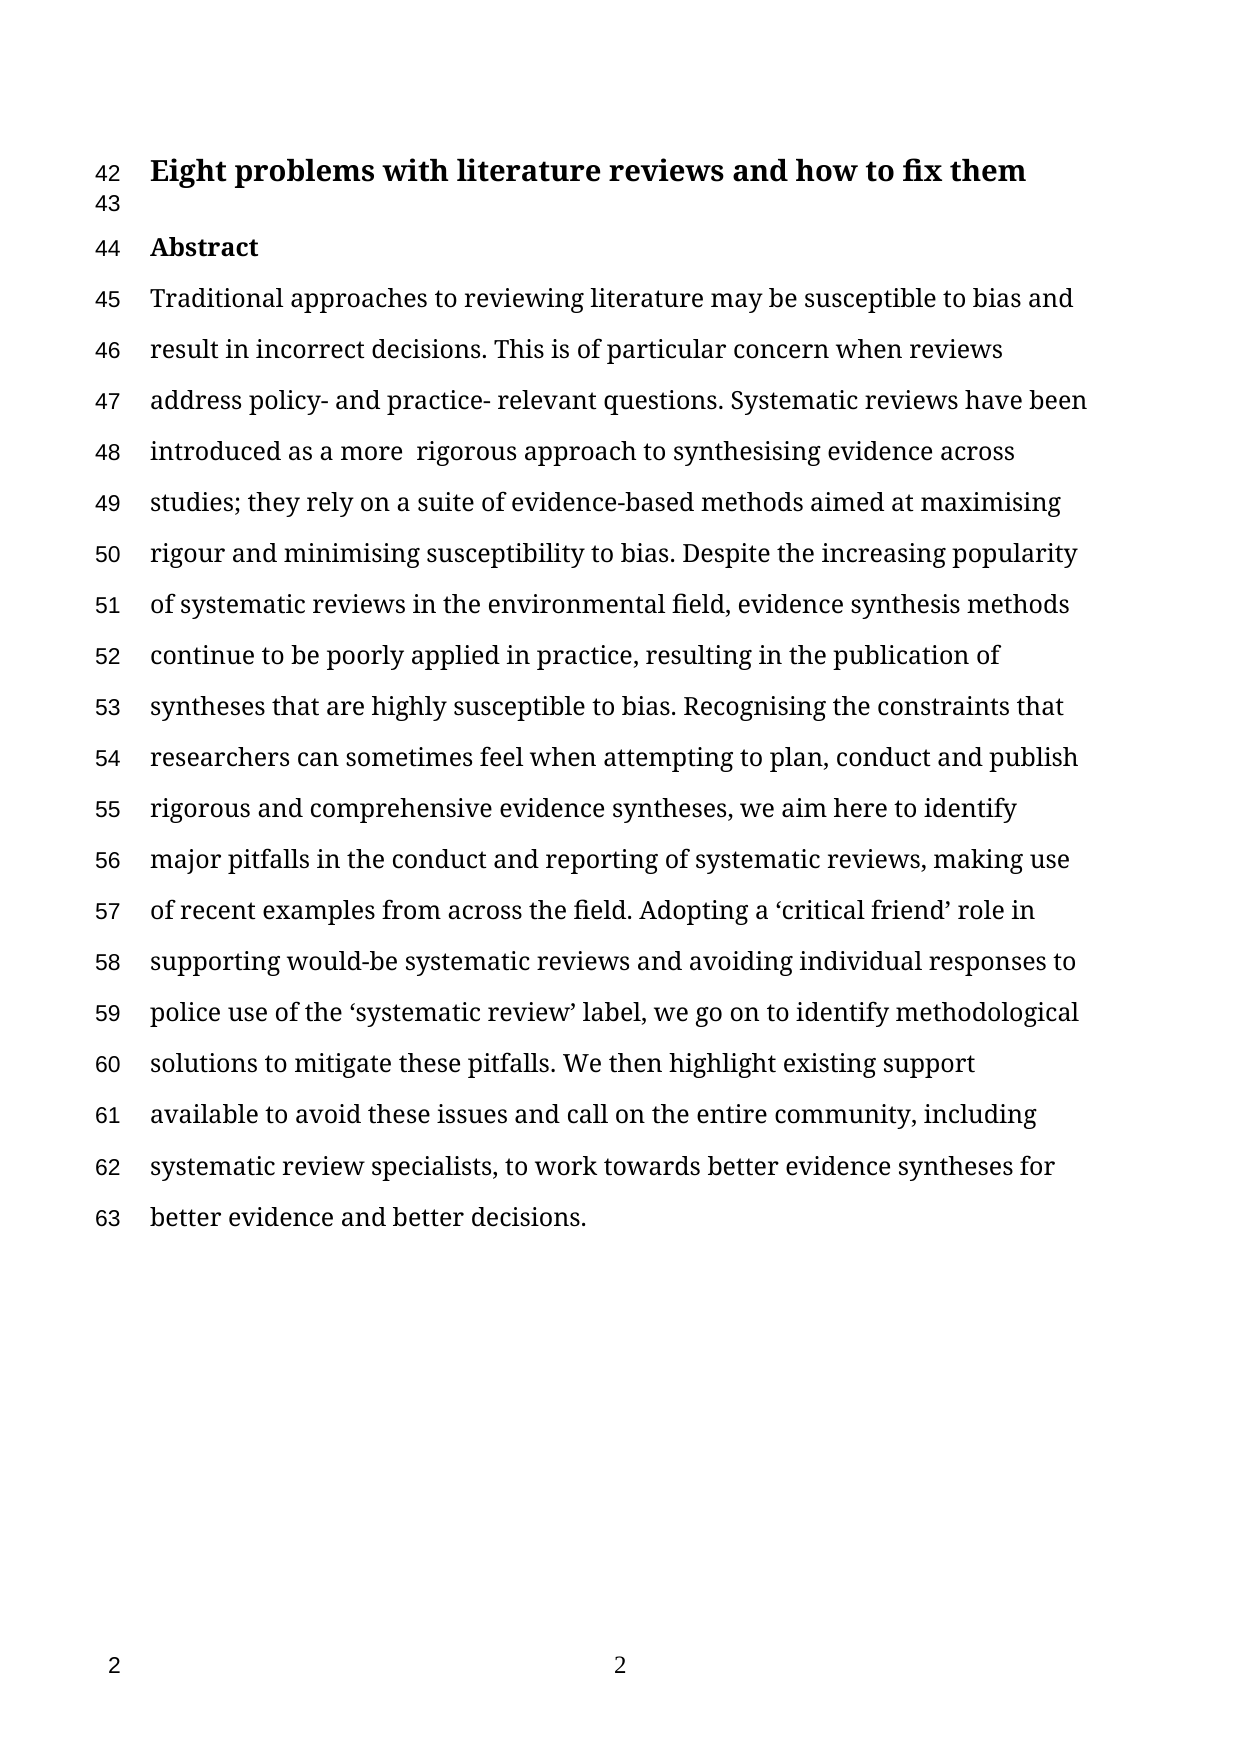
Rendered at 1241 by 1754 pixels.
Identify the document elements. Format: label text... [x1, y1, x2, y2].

text Eight problems with literature reviews and how to fix them [150, 150, 1090, 190]
text Abstract [150, 229, 1090, 263]
text Traditional approaches to reviewing literature may be susceptible to bias and result in incorrect decisions. This is of particular concern when reviews address policy- and practice- relevant questions. Systematic reviews have been introduced as a more rigorous approach to synthesising evidence across studies; they rely on a suite of evidence-based methods aimed at maximising rigour and minimising susceptibility to bias. Despite the increasing popularity of systematic reviews in the environmental field, evidence synthesis methods continue to be poorly applied in practice, resulting in the publication of syntheses that are highly susceptible to bias. Recognising the constraints that researchers can sometimes feel when attempting to plan, conduct and publish rigorous and comprehensive evidence syntheses, we aim here to identify major pitfalls in the conduct and reporting of systematic reviews, making use of recent examples from across the field. Adopting a ‘critical friend’ role in supporting would-be systematic reviews and avoiding individual responses to police use of the ‘systematic review’ label, we go on to identify methodological solutions to mitigate these pitfalls. We then highlight existing support available to avoid these issues and call on the entire community, including systematic review specialists, to work towards better evidence syntheses for better evidence and better decisions. [150, 280, 1090, 1233]
